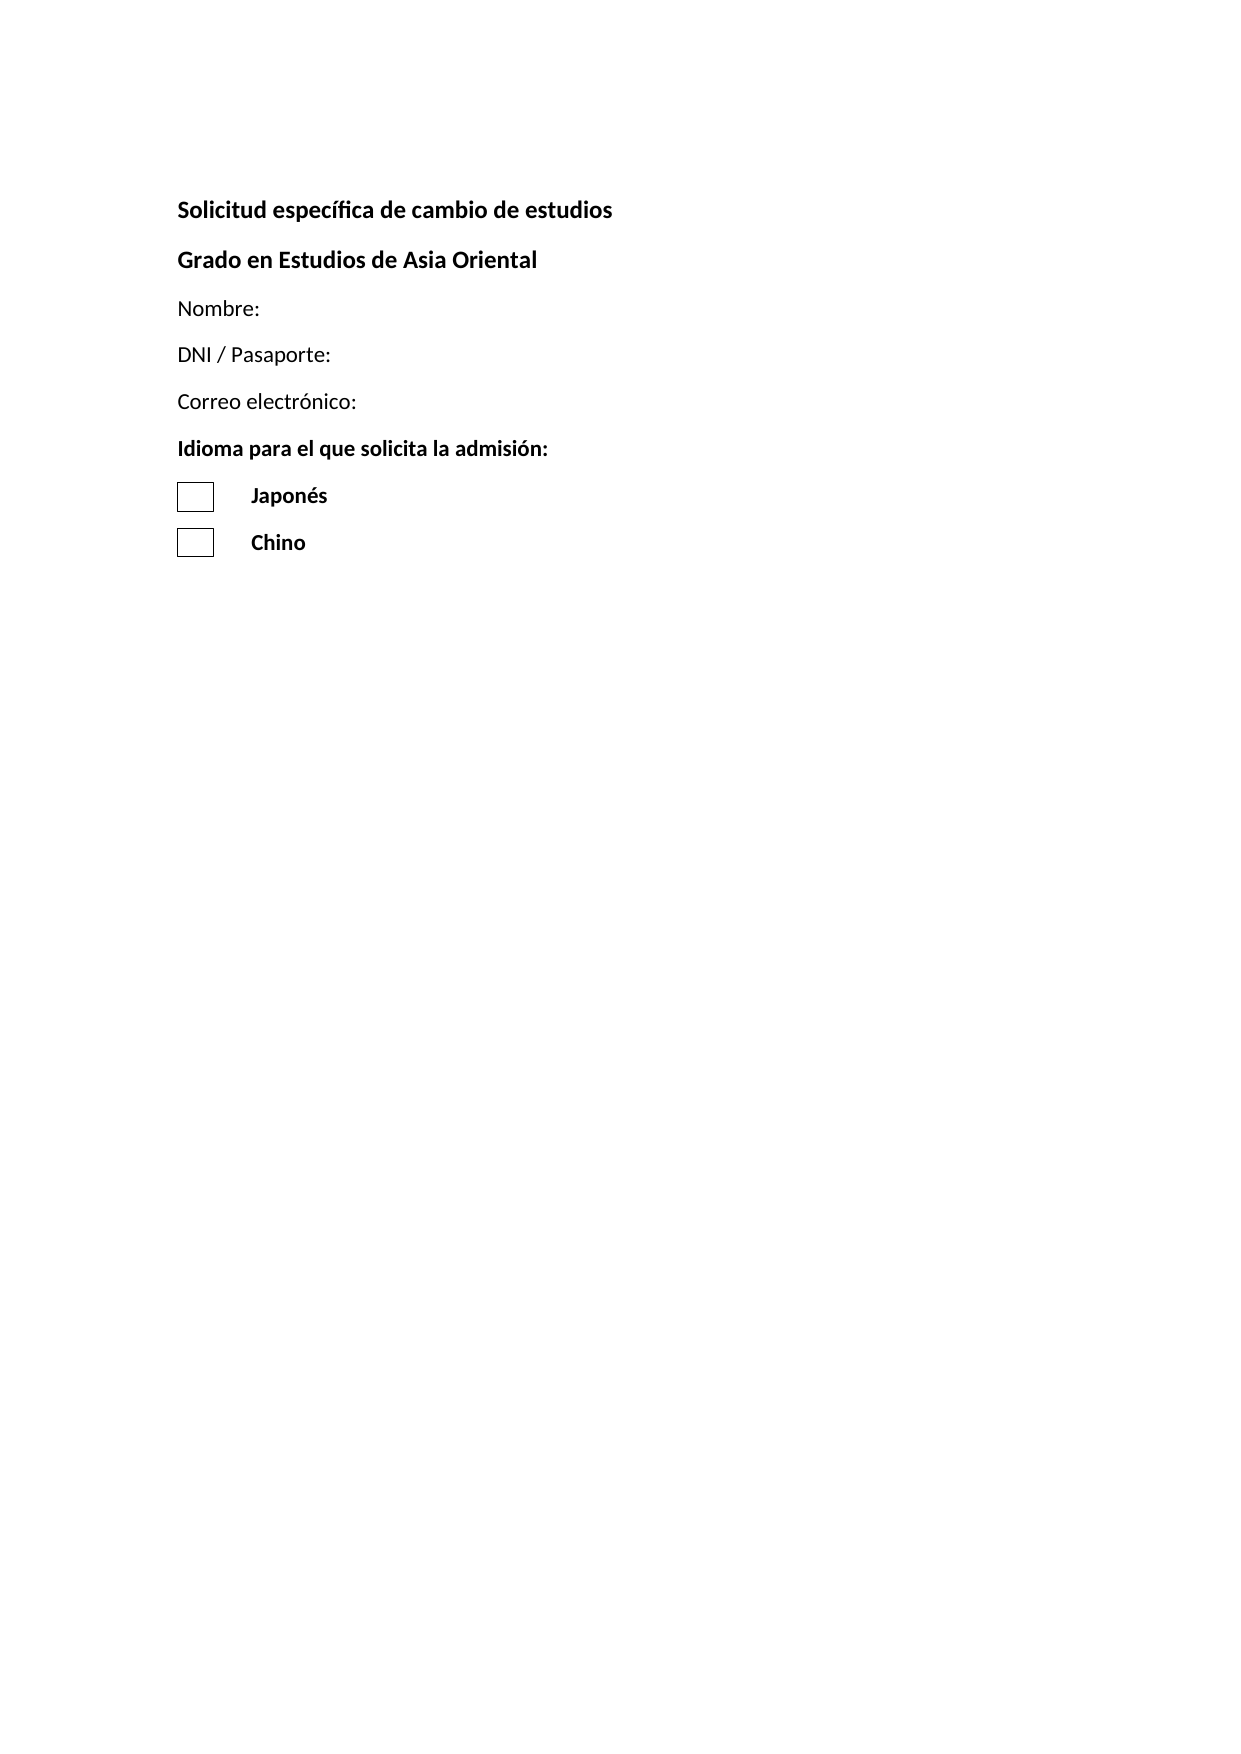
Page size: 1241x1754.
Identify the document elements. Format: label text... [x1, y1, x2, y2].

text Japonés [177, 481, 1063, 509]
text Solicitud específica de cambio de estudios [177, 194, 1063, 225]
text DNI / Pasaporte: [177, 341, 1063, 368]
text Grado en Estudios de Asia Oriental [177, 244, 1063, 274]
text Correo electrónico: [177, 387, 1063, 415]
text Chino [214, 528, 1063, 556]
text Nombre: [177, 294, 1063, 322]
text Idioma para el que solicita la admisión: [177, 434, 1063, 462]
